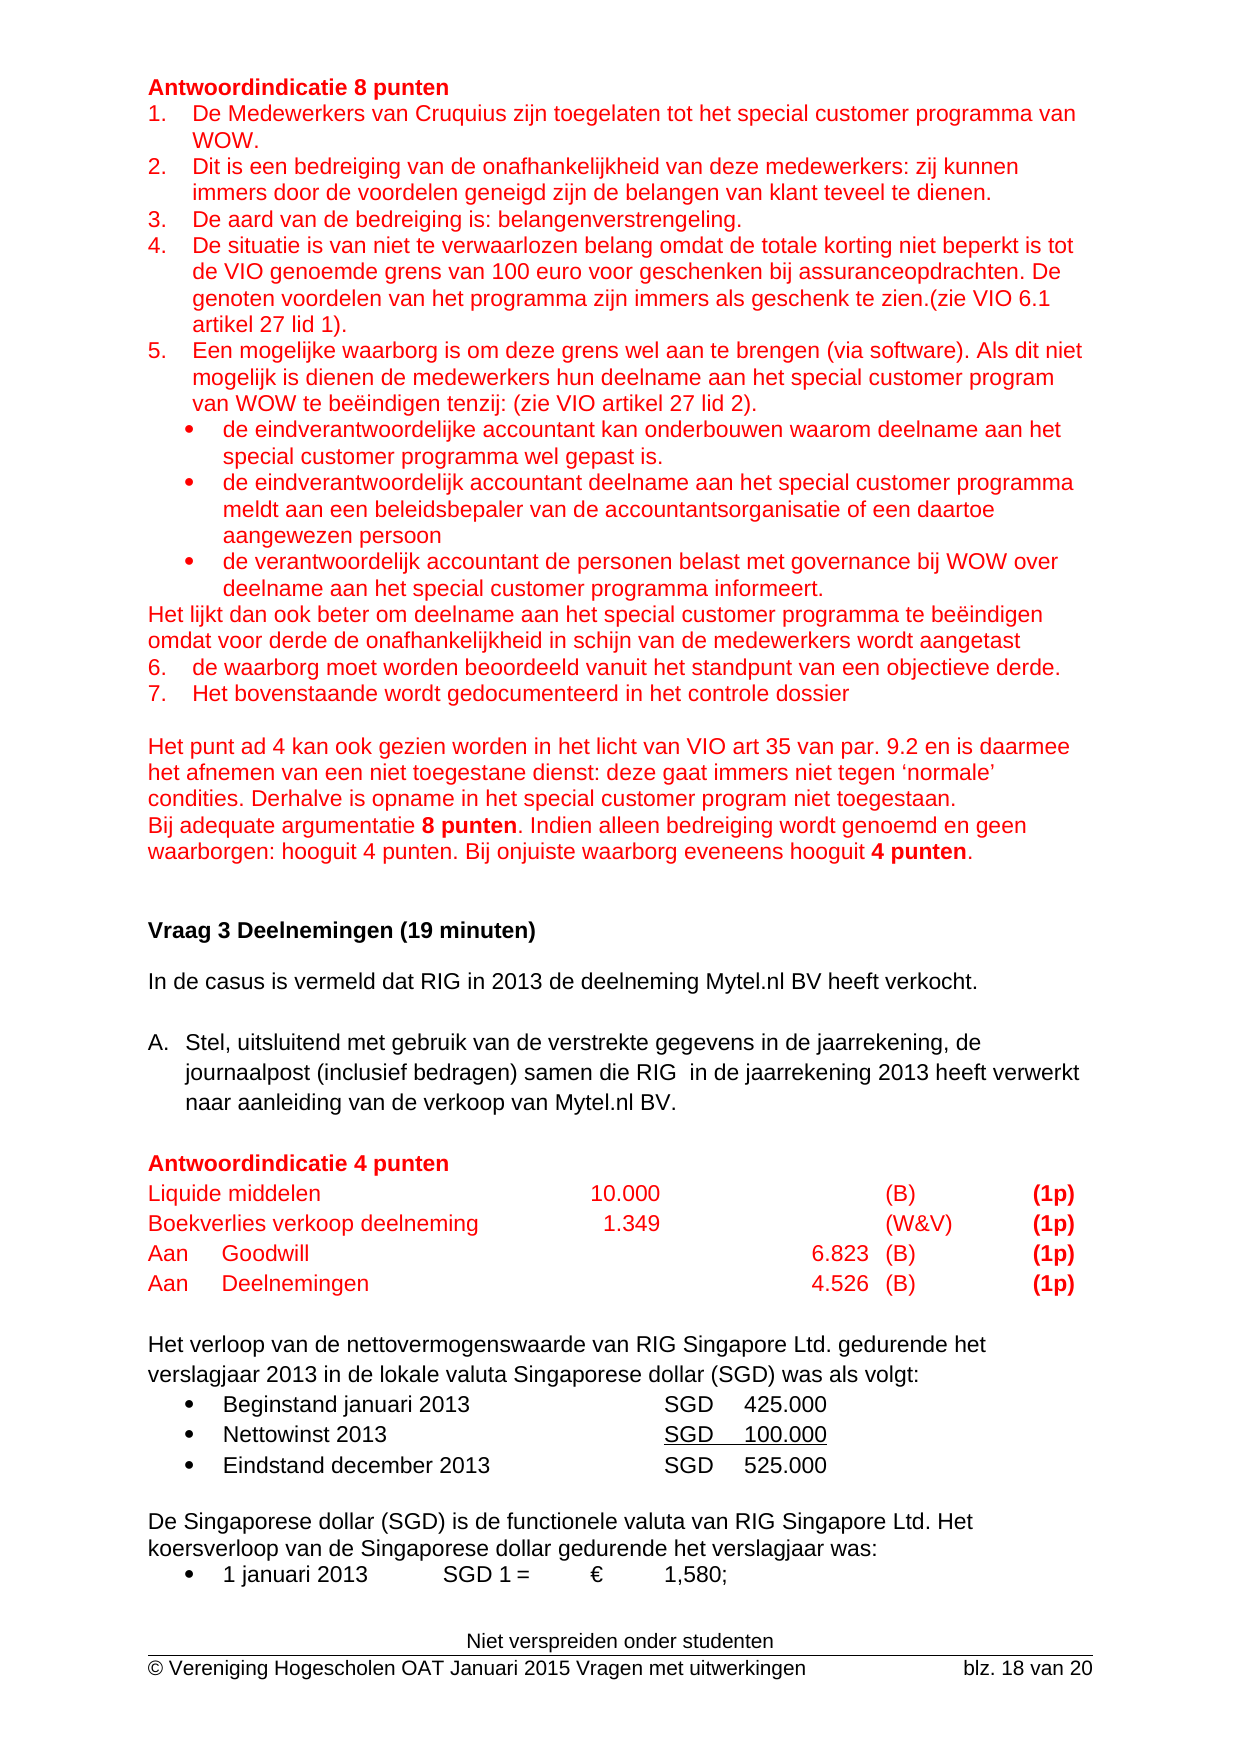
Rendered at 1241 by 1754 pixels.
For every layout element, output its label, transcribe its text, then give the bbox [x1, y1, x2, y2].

list Eindstand december 2013 SGD 525.000 [185, 1452, 1093, 1478]
list Nettowinst 2013 SGD 100.000 [185, 1421, 1093, 1448]
list Beginstand januari 2013 SGD 425.000 [185, 1391, 1093, 1417]
text Aan Goodwill 6.823 (B) (1p) [148, 1240, 1093, 1266]
text Het verloop van de nettovermogenswaarde van RIG Singapore Ltd. gedurende het verslagjaar 2013 in de lokale valuta Singaporese dollar (SGD) was als volgt: [148, 1331, 1093, 1387]
text In de casus is vermeld dat RIG in 2013 de deelneming Mytel.nl BV heeft verkocht. [148, 968, 1093, 994]
list de eindverantwoordelijke accountant kan onderbouwen waarom deelname aan het special customer programma wel gepast is. [185, 416, 1093, 469]
list Een mogelijke waarborg is om deze grens wel aan te brengen (via software). Als dit niet mogelijk is dienen de medewerkers hun deelname aan het special customer program van WOW te beëindigen tenzij: (zie VIO artikel 27 lid 2). [148, 337, 1093, 416]
list 1 januari 2013 SGD 1 = € 1,580; [185, 1561, 1093, 1587]
list De Medewerkers van Cruquius zijn toegelaten tot het special customer programma van WOW. [148, 100, 1093, 153]
list de eindverantwoordelijk accountant deelname aan het special customer programma meldt aan een beleidsbepaler van de accountantsorganisatie of een daartoe aangewezen persoon [185, 469, 1093, 548]
list de verantwoordelijk accountant de personen belast met governance bij WOW over deelname aan het special customer programma informeert. [185, 548, 1093, 601]
list Het lijkt dan ook beter om deelname aan het special customer programma te beëindigen omdat voor derde de onafhankelijkheid in schijn van de medewerkers wordt aangetast [148, 601, 1093, 654]
list De Singaporese dollar (SGD) is de functionele valuta van RIG Singapore Ltd. Het koersverloop van de Singaporese dollar gedurende het verslagjaar was: [148, 1508, 1093, 1561]
text Aan Deelnemingen 4.526 (B) (1p) [148, 1270, 1093, 1297]
text Boekverlies verkoop deelneming 1.349 (W&V) (1p) [148, 1210, 1093, 1236]
list 7. Het bovenstaande wordt gedocumenteerd in het controle dossier [148, 680, 1093, 706]
text Liquide middelen 10.000 (B) (1p) [148, 1180, 1093, 1206]
list Dit is een bedreiging van de onafhankelijkheid van deze medewerkers: zij kunnen immers door de voordelen geneigd zijn de belangen van klant teveel te dienen. [148, 153, 1093, 206]
list De situatie is van niet te verwaarlozen belang omdat de totale korting niet beperkt is tot de VIO genoemde grens van 100 euro voor geschenken bij assuranceopdrachten. De genoten voordelen van het programma zijn immers als geschenk te zien.(zie VIO 6.1 artikel 27 lid 1). [148, 232, 1093, 337]
list Stel, uitsluitend met gebruik van de verstrekte gegevens in de jaarrekening, de journaalpost (inclusief bedragen) samen die RIG in de jaarrekening 2013 heeft verwerkt naar aanleiding van de verkoop van Mytel.nl BV. [148, 1029, 1093, 1115]
text Vraag 3 Deelnemingen (19 minuten) [148, 917, 1093, 943]
list 6. de waarborg moet worden beoordeeld vanuit het standpunt van een objectieve derde. [148, 654, 1093, 680]
list Het punt ad 4 kan ook gezien worden in het licht van VIO art 35 van par. 9.2 en is daarmee het afnemen van een niet toegestane dienst: deze gaat immers niet tegen ‘normale’ condities. Derhalve is opname in het special customer program niet toegestaan. [148, 733, 1093, 812]
list Antwoordindicatie 8 punten [148, 74, 1093, 100]
list Bij adequate argumentatie 8 punten. Indien alleen bedreiging wordt genoemd en geen waarborgen: hooguit 4 punten. Bij onjuiste waarborg eveneens hooguit 4 punten. [148, 812, 1093, 864]
text Antwoordindicatie 4 punten [148, 1149, 1093, 1176]
list De aard van de bedreiging is: belangenverstrengeling. [148, 206, 1093, 232]
